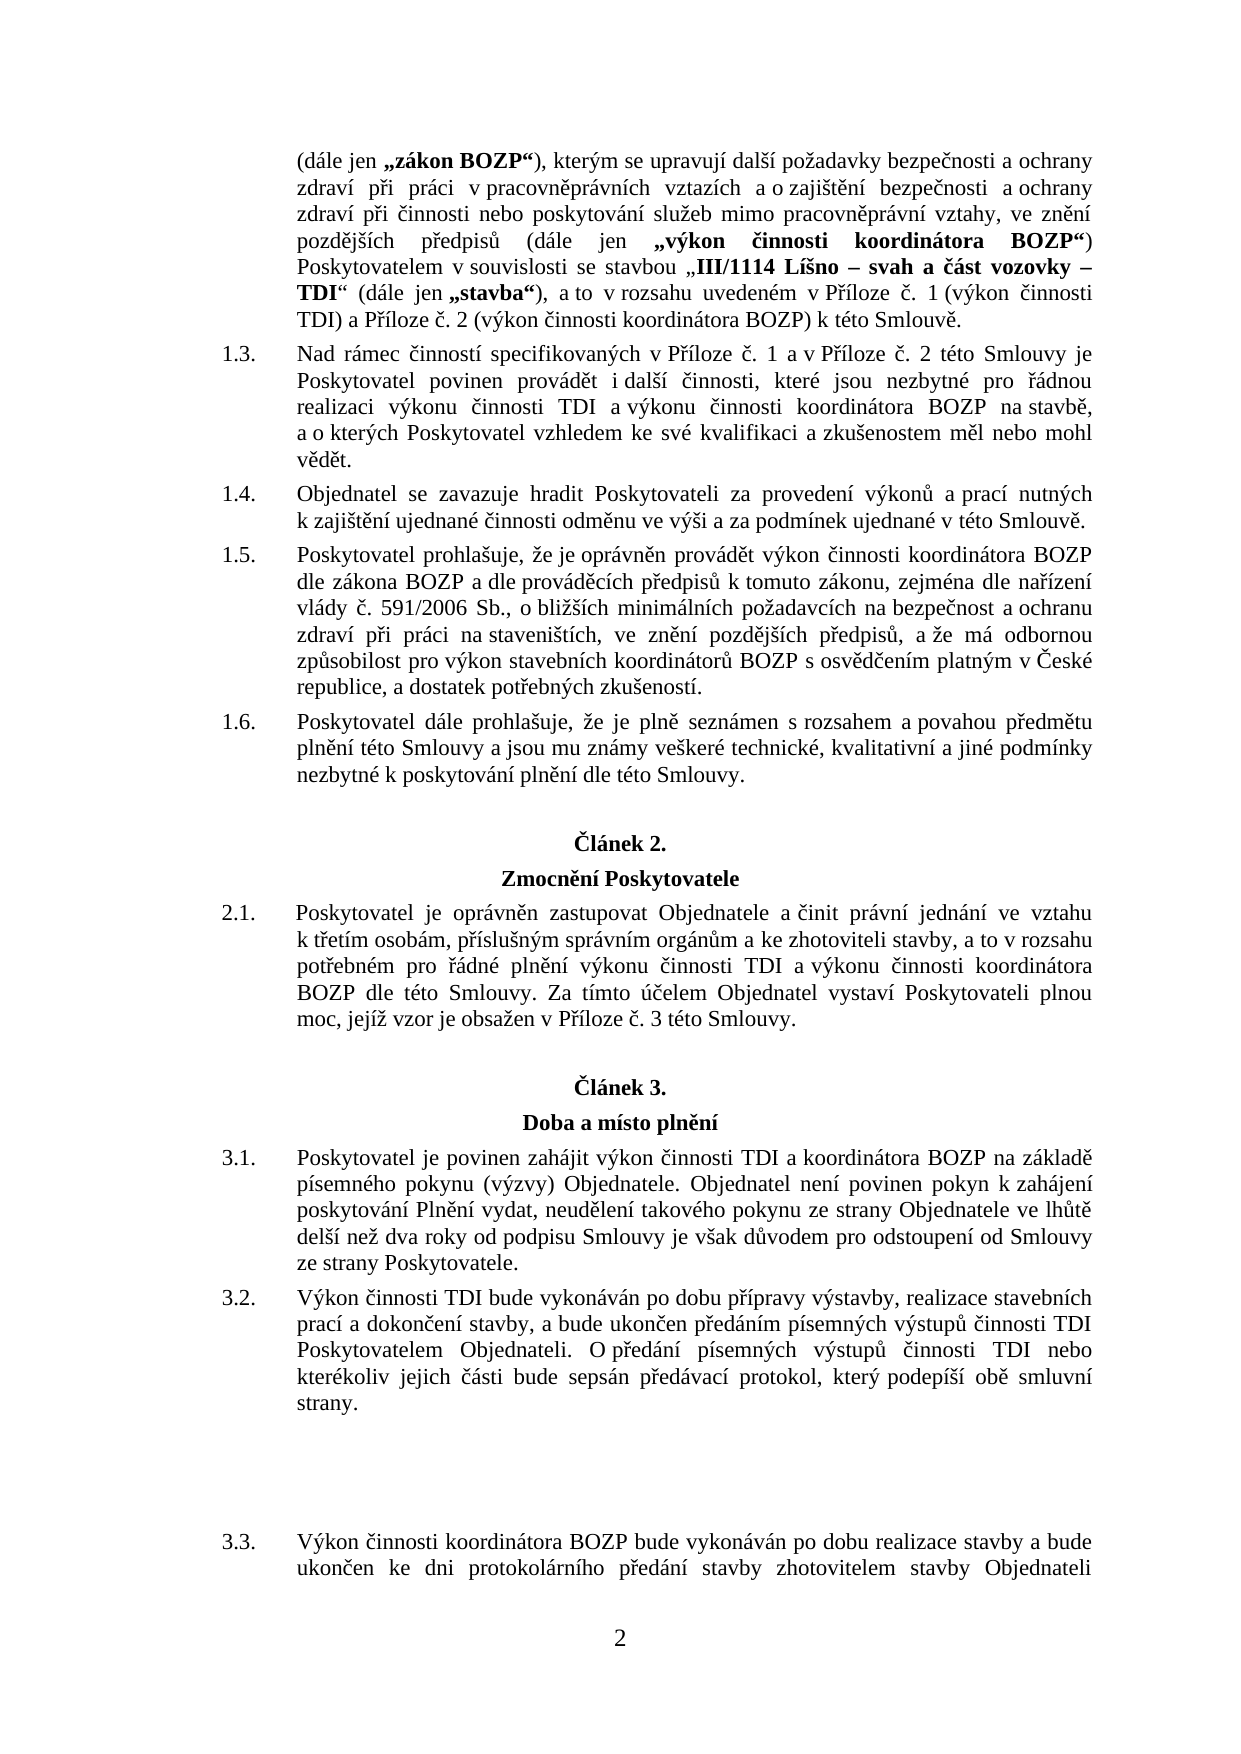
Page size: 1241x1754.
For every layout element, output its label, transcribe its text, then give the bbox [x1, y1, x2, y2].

text Poskytovatel dále prohlašuje, že je plně seznámen s rozsahem a povahou předmětu plnění této Smlouvy a jsou mu známy veškeré technické, kvalitativní a jiné podmínky nezbytné k poskytování plnění dle této Smlouvy. [222, 708, 1093, 787]
text Objednatel se zavazuje hradit Poskytovateli za provedení výkonů a prací nutných k zajištění ujednané činnosti odměnu ve výši a za podmínek ujednané v této Smlouvě. [222, 481, 1093, 533]
list Nad rámec činností specifikovaných v Příloze č. 1 a v Příloze č. 2 této Smlouvy je Poskytovatel povinen provádět i další činnosti, které jsou nezbytné pro řádnou realizaci výkonu činnosti TDI a výkonu činnosti koordinátora BOZP na stavbě, a o kterých Poskytovatel vzhledem ke své kvalifikaci a zkušenostem měl nebo mohl vědět. [222, 340, 1093, 472]
list 2.1. Poskytovatel je oprávněn zastupovat Objednatele a činit právní jednání ve vztahu k třetím osobám, příslušným správním orgánům a ke zhotoviteli stavby, a to v rozsahu potřebném pro řádné plnění výkonu činnosti TDI a výkonu činnosti koordinátora BOZP dle této Smlouvy. Za tímto účelem Objednatel vystaví Poskytovateli plnou moc, jejíž vzor je obsažen v Příloze č. 3 této Smlouvy. [221, 899, 1093, 1031]
list Výkon činnosti TDI bude vykonáván po dobu přípravy výstavby, realizace stavebních prací a dokončení stavby, a bude ukončen předáním písemných výstupů činnosti TDI Poskytovatelem Objednateli. O předání písemných výstupů činnosti TDI nebo kterékoliv jejich části bude sepsán předávací protokol, který podepíší obě smluvní strany. [222, 1284, 1093, 1416]
text Poskytovatel prohlašuje, že je oprávněn provádět výkon činnosti koordinátora BOZP dle zákona BOZP a dle prováděcích předpisů k tomuto zákonu, zejména dle nařízení vlády č. 591/2006 Sb., o bližších minimálních požadavcích na bezpečnost a ochranu zdraví při práci na staveništích, ve znění pozdějších předpisů, a že má odbornou způsobilost pro výkon stavebních koordinátorů BOZP s osvědčením platným v České republice, a dostatek potřebných zkušeností. [222, 542, 1093, 700]
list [222, 1528, 1093, 1581]
list Poskytovatel je povinen zahájit výkon činnosti TDI a koordinátora BOZP na základě písemného pokynu (výzvy) Objednatele. Objednatel není povinen pokyn k zahájení poskytování Plnění vydat, neudělení takového pokynu ze strany Objednatele ve lhůtě delší než dva roky od podpisu Smlouvy je však důvodem pro odstoupení od Smlouvy ze strany Poskytovatele. [222, 1144, 1093, 1275]
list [222, 148, 1093, 332]
text Doba a místo plnění [148, 1109, 1093, 1135]
text Zmocnění Poskytovatele [148, 865, 1093, 891]
